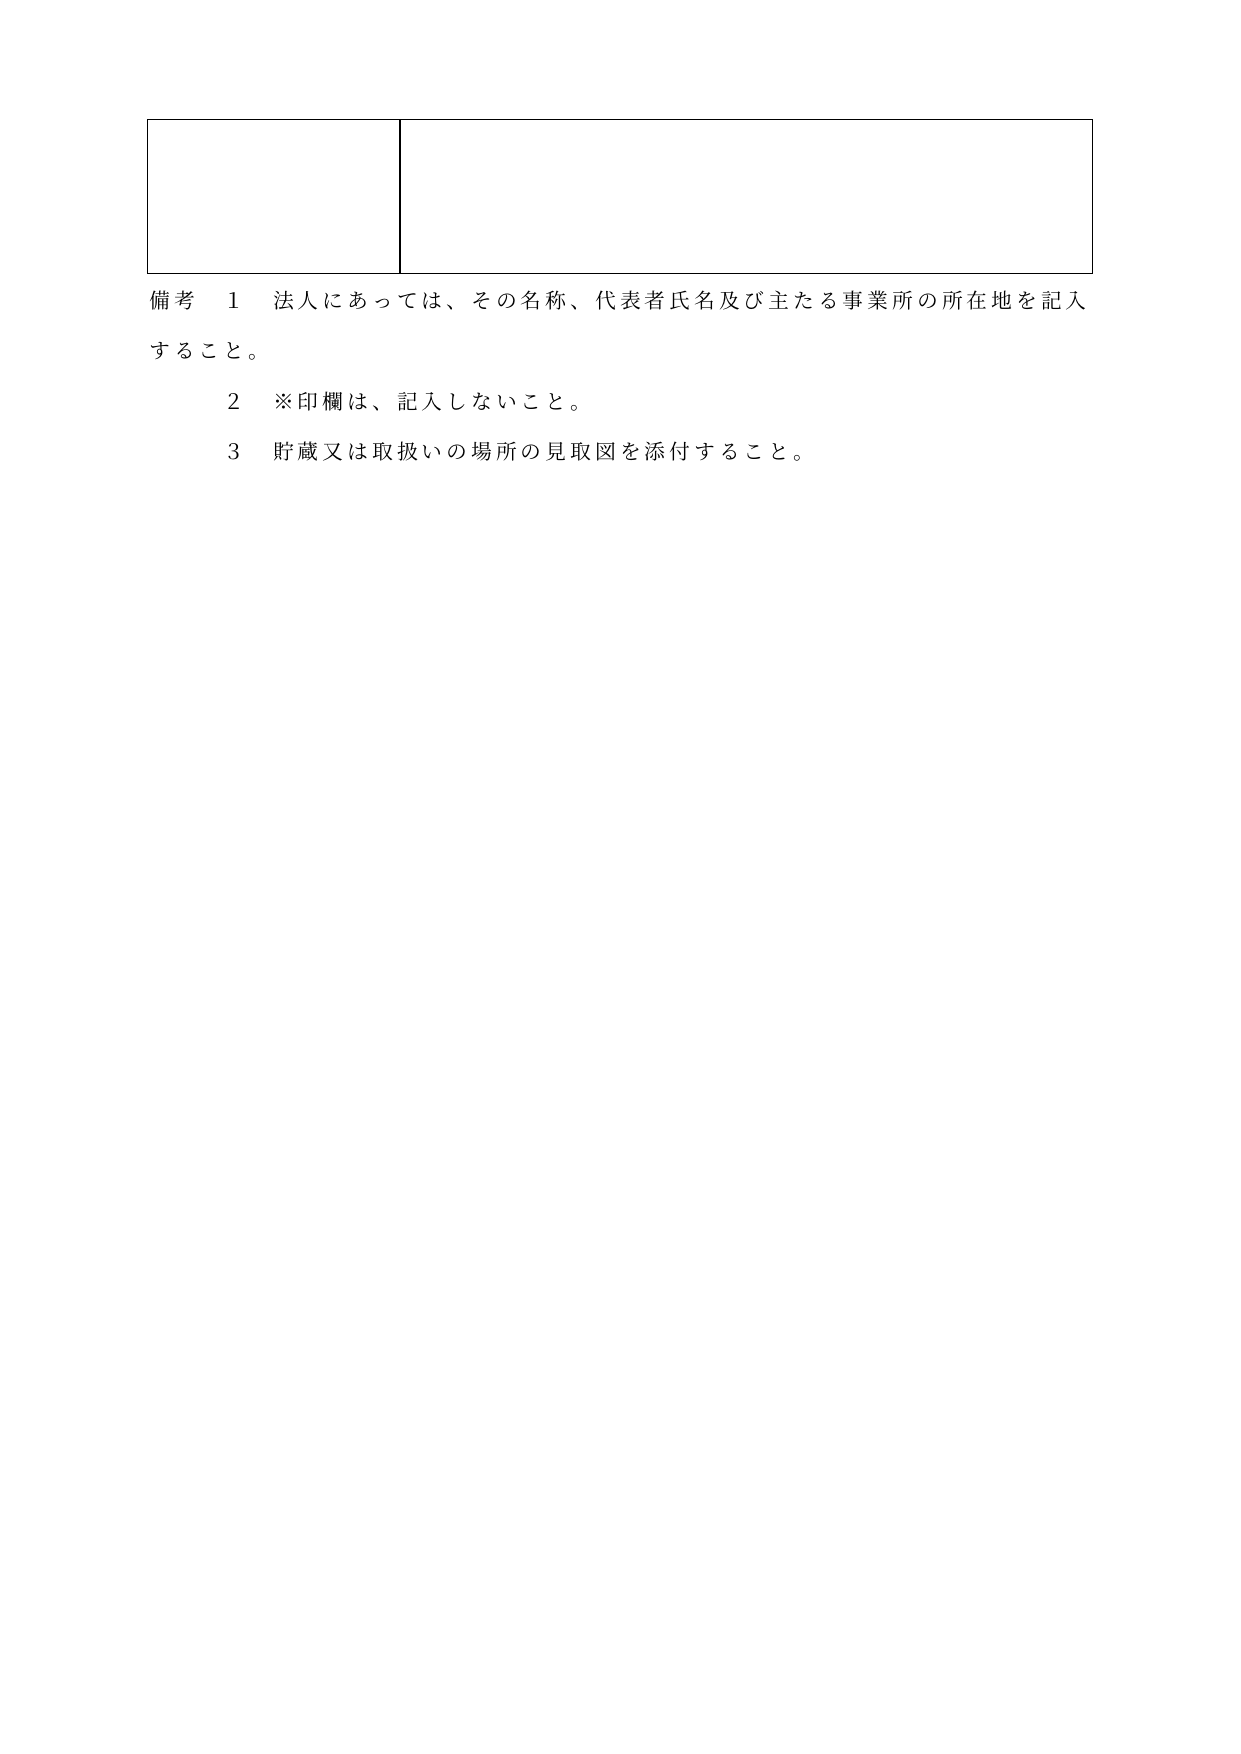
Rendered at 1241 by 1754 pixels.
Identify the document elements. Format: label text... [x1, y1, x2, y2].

table_cell [401, 120, 1092, 273]
text ２ ※印欄は、記入しないこと。 [149, 375, 1091, 425]
table_cell [148, 120, 399, 273]
text ３ 貯蔵又は取扱いの場所の見取図を添付すること。 [149, 425, 1091, 476]
text 備考 １ 法人にあっては、その名称、代表者氏名及び主たる事業所の所在地を記入すること。 [149, 274, 1091, 375]
